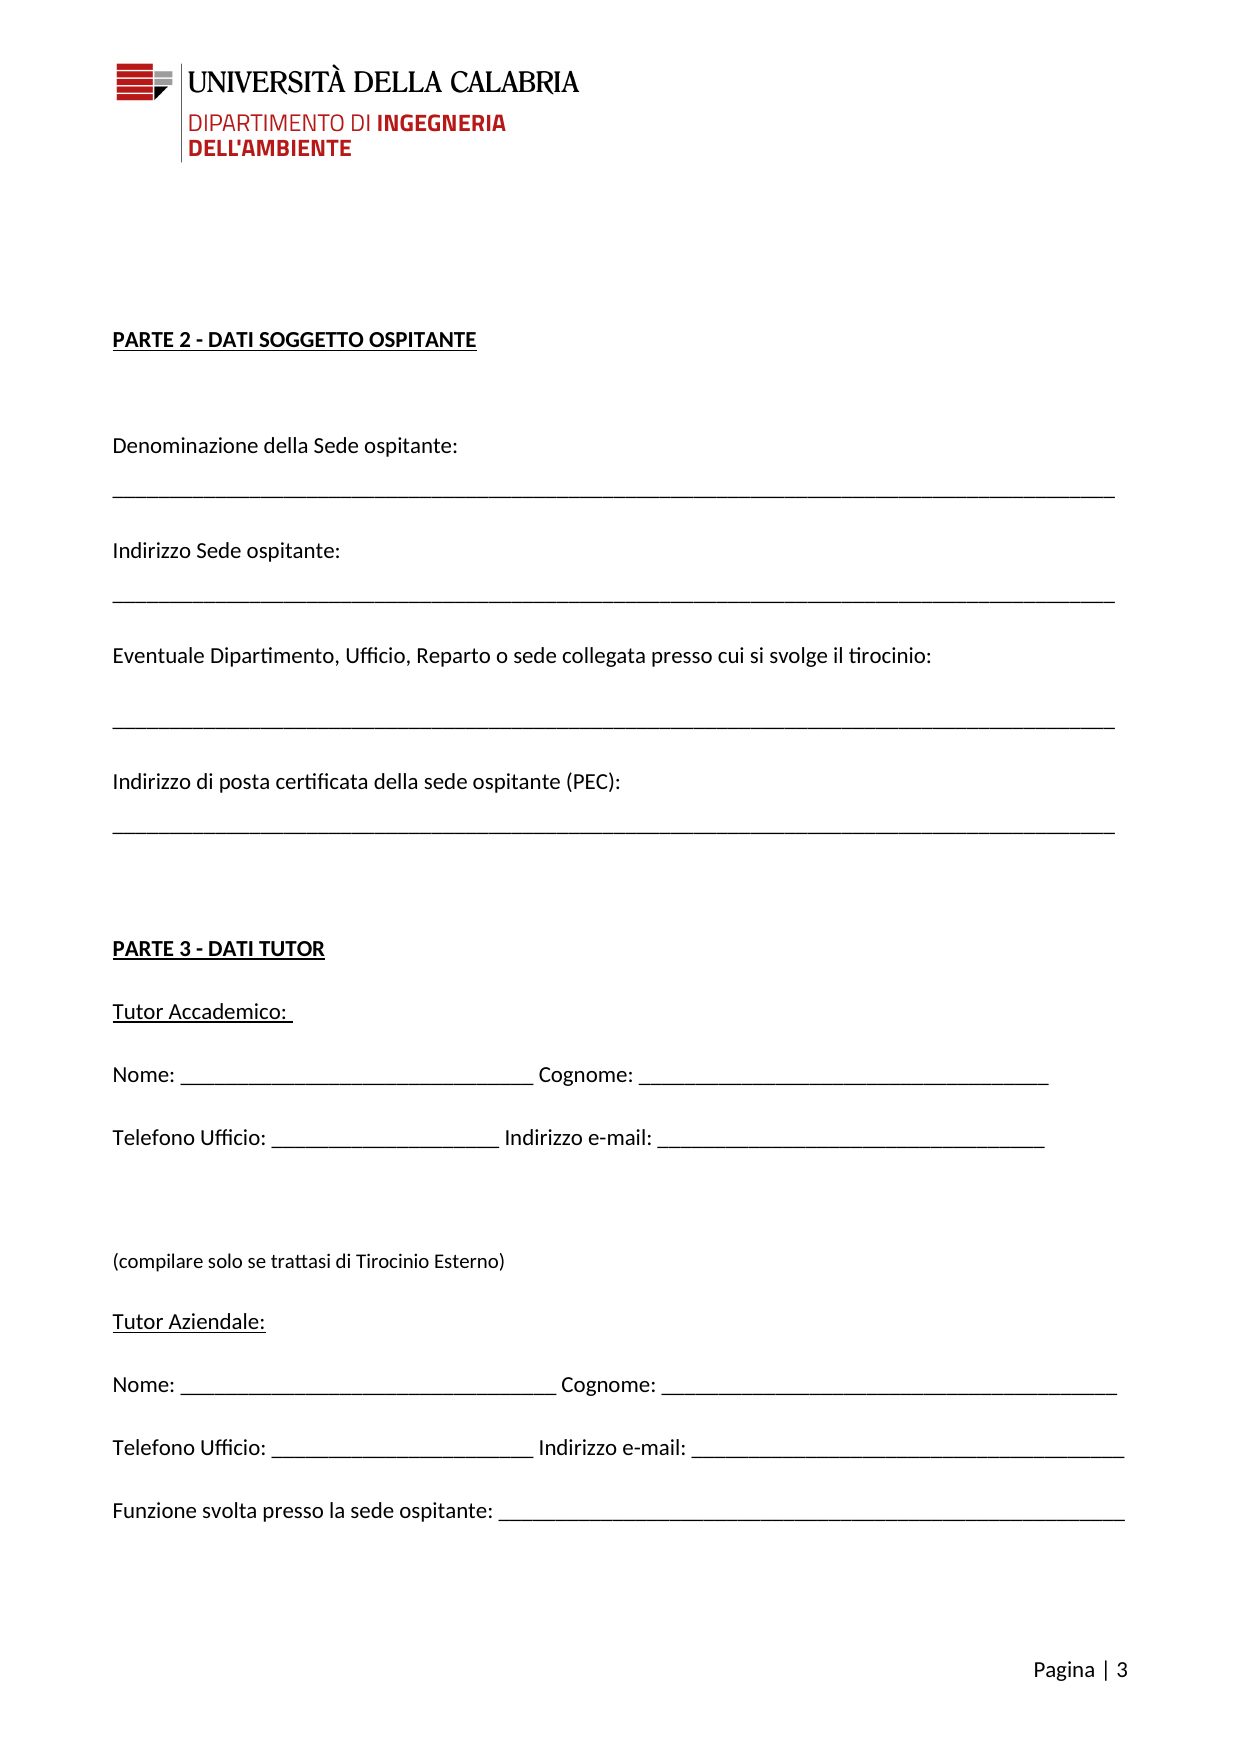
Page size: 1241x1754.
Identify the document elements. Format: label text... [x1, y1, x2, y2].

picture [112, 59, 584, 167]
text Denominazione della Sede ospitante: ________________________________________________________________________________________ [112, 432, 1128, 502]
text Nome: _________________________________ Cognome: ________________________________________ [112, 1370, 1128, 1398]
text Nome: _______________________________ Cognome: ____________________________________ [112, 1060, 1128, 1088]
text Eventuale Dipartimento, Ufficio, Reparto o sede collegata presso cui si svolge il tirocinio: [112, 641, 1128, 669]
text PARTE 3 - DATI TUTOR [112, 934, 1128, 962]
text Tutor Aziendale: [112, 1307, 1128, 1335]
text Telefono Ufficio: _______________________ Indirizzo e-mail: ______________________________________ [112, 1433, 1128, 1461]
text (compilare solo se trattasi di Tirocinio Esterno) [112, 1248, 1128, 1274]
text Tutor Accademico: [112, 997, 1128, 1025]
text PARTE 2 - DATI SOGGETTO OSPITANTE [112, 326, 1128, 353]
text Funzione svolta presso la sede ospitante: _______________________________________________________ [112, 1496, 1128, 1524]
text Indirizzo Sede ospitante: ________________________________________________________________________________________ [112, 536, 1128, 606]
text Indirizzo di posta certificata della sede ospitante (PEC): ________________________________________________________________________________________ [112, 767, 1128, 837]
text ________________________________________________________________________________________ [112, 704, 1128, 732]
text Telefono Ufficio: ____________________ Indirizzo e-mail: __________________________________ [112, 1123, 1128, 1151]
